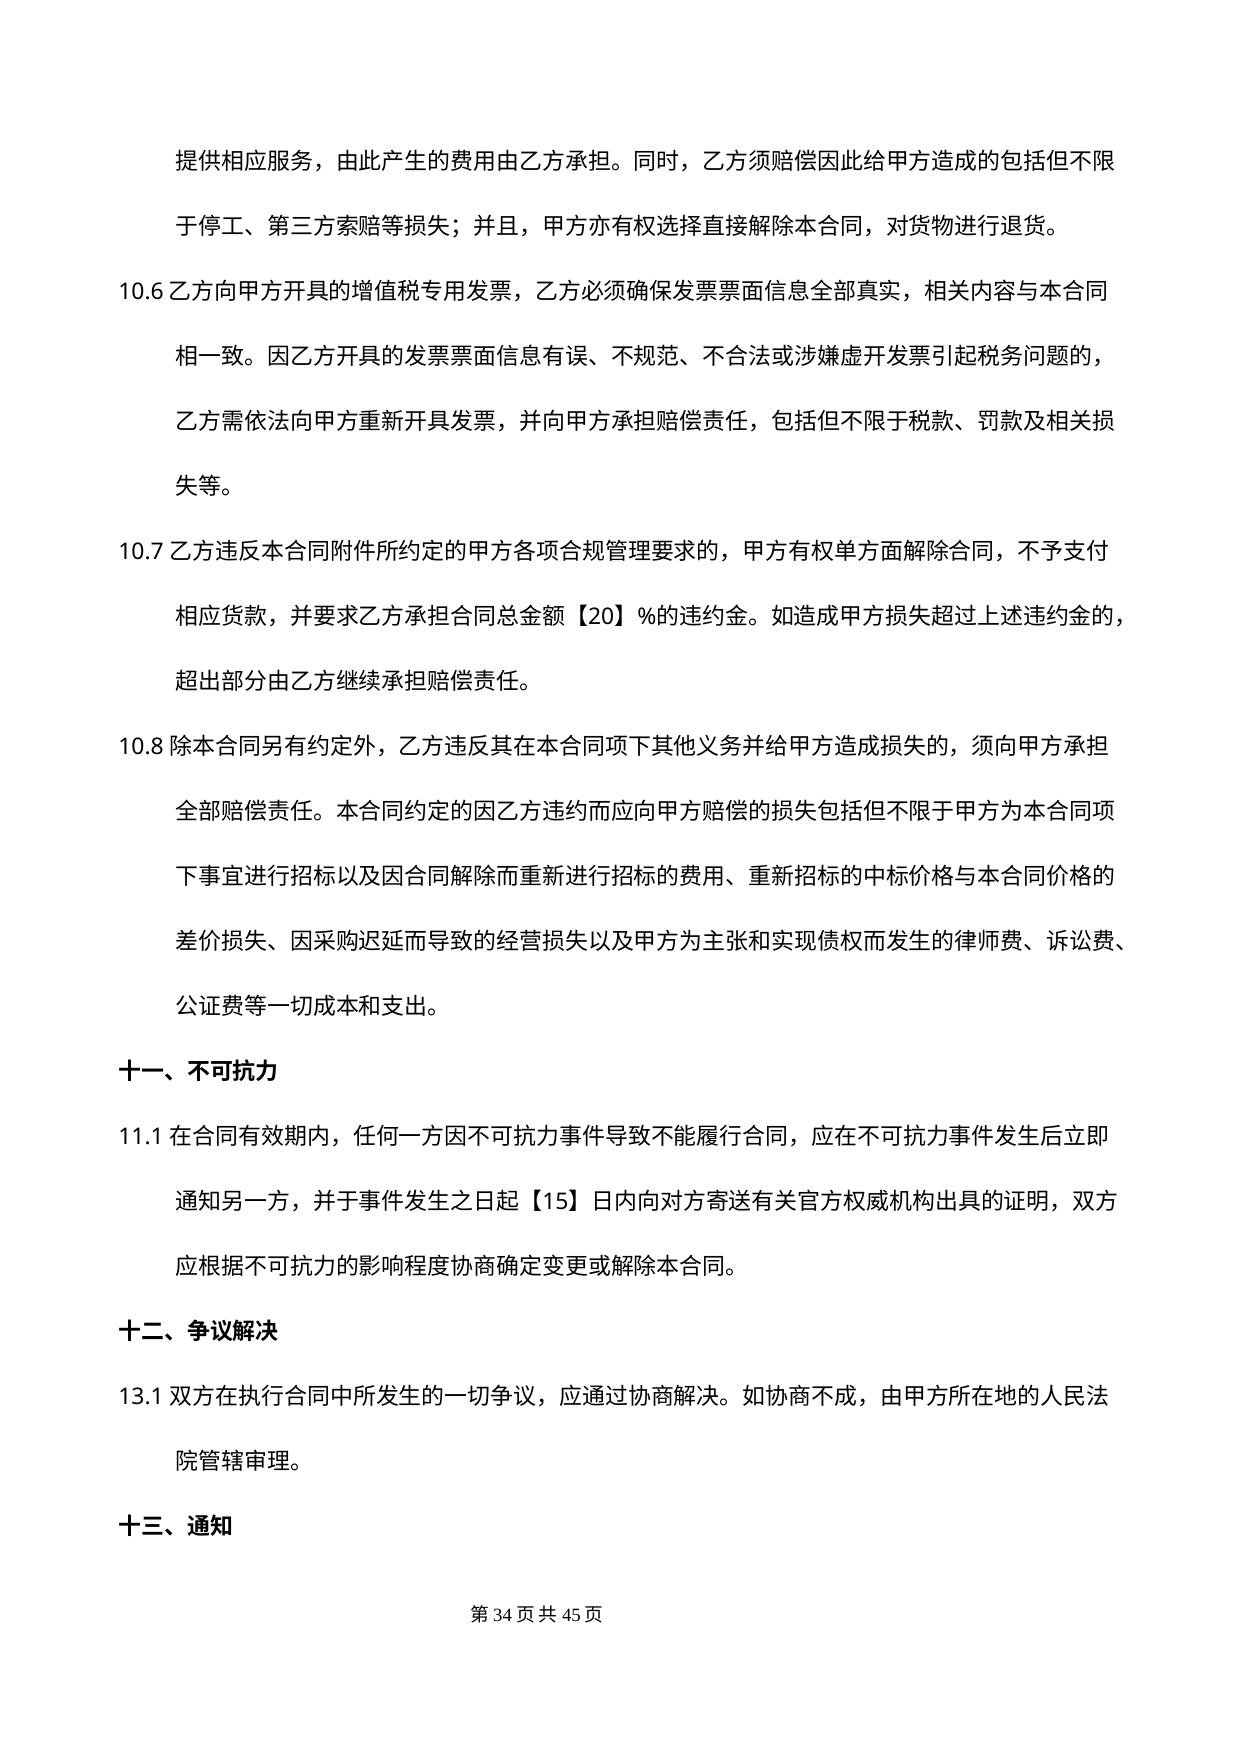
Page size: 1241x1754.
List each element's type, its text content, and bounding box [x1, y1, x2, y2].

text 10.6乙方向甲方开具的增值税专用发票，乙方必须确保发票票面信息全部真实，相关内容与本合同相一致。因乙方开具的发票票面信息有误、不规范、不合法或涉嫌虚开发票引起税务问题的，乙方需依法向甲方重新开具发票，并向甲方承担赔偿责任，包括但不限于税款、罚款及相关损失等。 [118, 257, 1122, 517]
text 10.8 除本合同另有约定外，乙方违反其在本合同项下其他义务并给甲方造成损失的，须向甲方承担全部赔偿责任。本合同约定的因乙方违约而应向甲方赔偿的损失包括但不限于甲方为本合同项下事宜进行招标以及因合同解除而重新进行招标的费用、重新招标的中标价格与本合同价格的差价损失、因采购迟延而导致的经营损失以及甲方为主张和实现债权而发生的律师费、诉讼费、公证费等一切成本和支出。 [118, 712, 1122, 1037]
text 10.7 乙方违反本合同附件所约定的甲方各项合规管理要求的，甲方有权单方面解除合同，不予支付相应货款，并要求乙方承担合同总金额【20】%的违约金。如造成甲方损失超过上述违约金的，超出部分由乙方继续承担赔偿责任。 [118, 517, 1122, 712]
text 十二、争议解决 [118, 1297, 1122, 1362]
text 11.1 在合同有效期内，任何一方因不可抗力事件导致不能履行合同，应在不可抗力事件发生后立即通知另一方，并于事件发生之日起【15】日内向对方寄送有关官方权威机构出具的证明，双方应根据不可抗力的影响程度协商确定变更或解除本合同。 [118, 1102, 1122, 1297]
text 13.1 双方在执行合同中所发生的一切争议，应通过协商解决。如协商不成，由甲方所在地的人民法院管辖审理。 [118, 1362, 1122, 1492]
text 十三、通知 [118, 1492, 1122, 1557]
text 十一、不可抗力 [118, 1037, 1122, 1102]
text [118, 127, 1122, 257]
